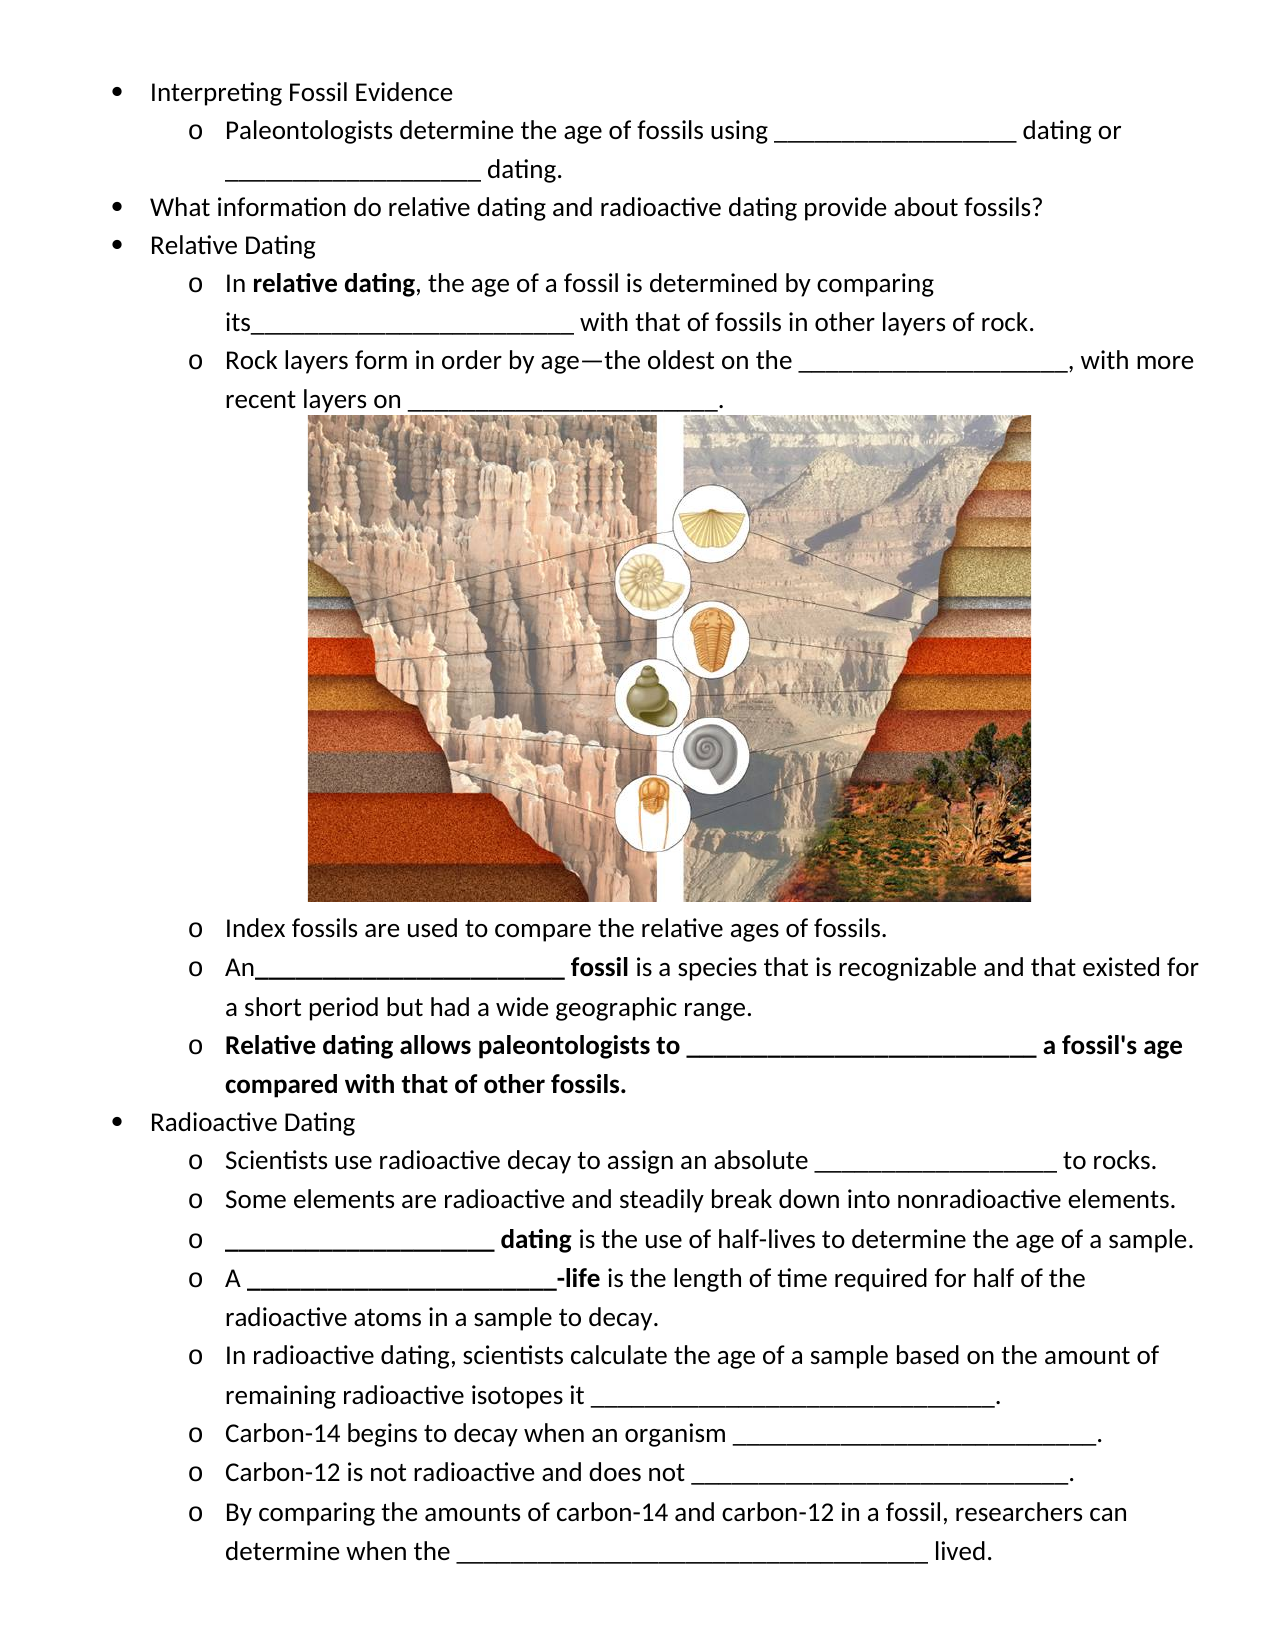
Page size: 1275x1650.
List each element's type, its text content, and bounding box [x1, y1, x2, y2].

list In relative dating, the age of a fossil is determined by comparing its________________________ with that of fossils in other layers of rock. [187, 266, 1200, 338]
list Relative dating allows paleontologists to __________________________ a fossil's age compared with that of other fossils. [187, 1028, 1200, 1100]
list Index fossils are used to compare the relative ages of fossils. [187, 911, 1200, 946]
list An_______________________ fossil is a species that is recognizable and that existed for a short period but had a wide geographic range. [187, 951, 1200, 1023]
list A _______________________-life is the length of time required for half of the radioactive atoms in a sample to decay. [187, 1261, 1200, 1334]
list Some elements are radioactive and steadily break down into nonradioactive elements. [187, 1182, 1200, 1217]
list Interpreting Fossil Evidence [112, 75, 1200, 108]
list By comparing the amounts of carbon-14 and carbon-12 in a fossil, researchers can determine when the ___________________________________ lived. [187, 1495, 1200, 1567]
list Paleontologists determine the age of fossils using __________________ dating or ___________________ dating. [187, 113, 1200, 185]
list Relative Dating [112, 228, 1200, 261]
list Carbon-14 begins to decay when an organism ___________________________. [187, 1416, 1200, 1450]
list Rock layers form in order by age—the oldest on the ____________________, with more recent layers on _______________________. [187, 343, 1200, 415]
list In radioactive dating, scientists calculate the age of a sample based on the amount of remaining radioactive isotopes it ______________________________. [187, 1338, 1200, 1411]
picture [307, 415, 1032, 902]
list Carbon-12 is not radioactive and does not ____________________________. [187, 1455, 1200, 1489]
list What information do relative dating and radioactive dating provide about fossils? [112, 190, 1200, 223]
list Scientists use radioactive decay to assign an absolute __________________ to rocks. [187, 1143, 1200, 1177]
list Radioactive Dating [112, 1105, 1200, 1138]
list ____________________ dating is the use of half-lives to determine the age of a sample. [187, 1222, 1200, 1256]
